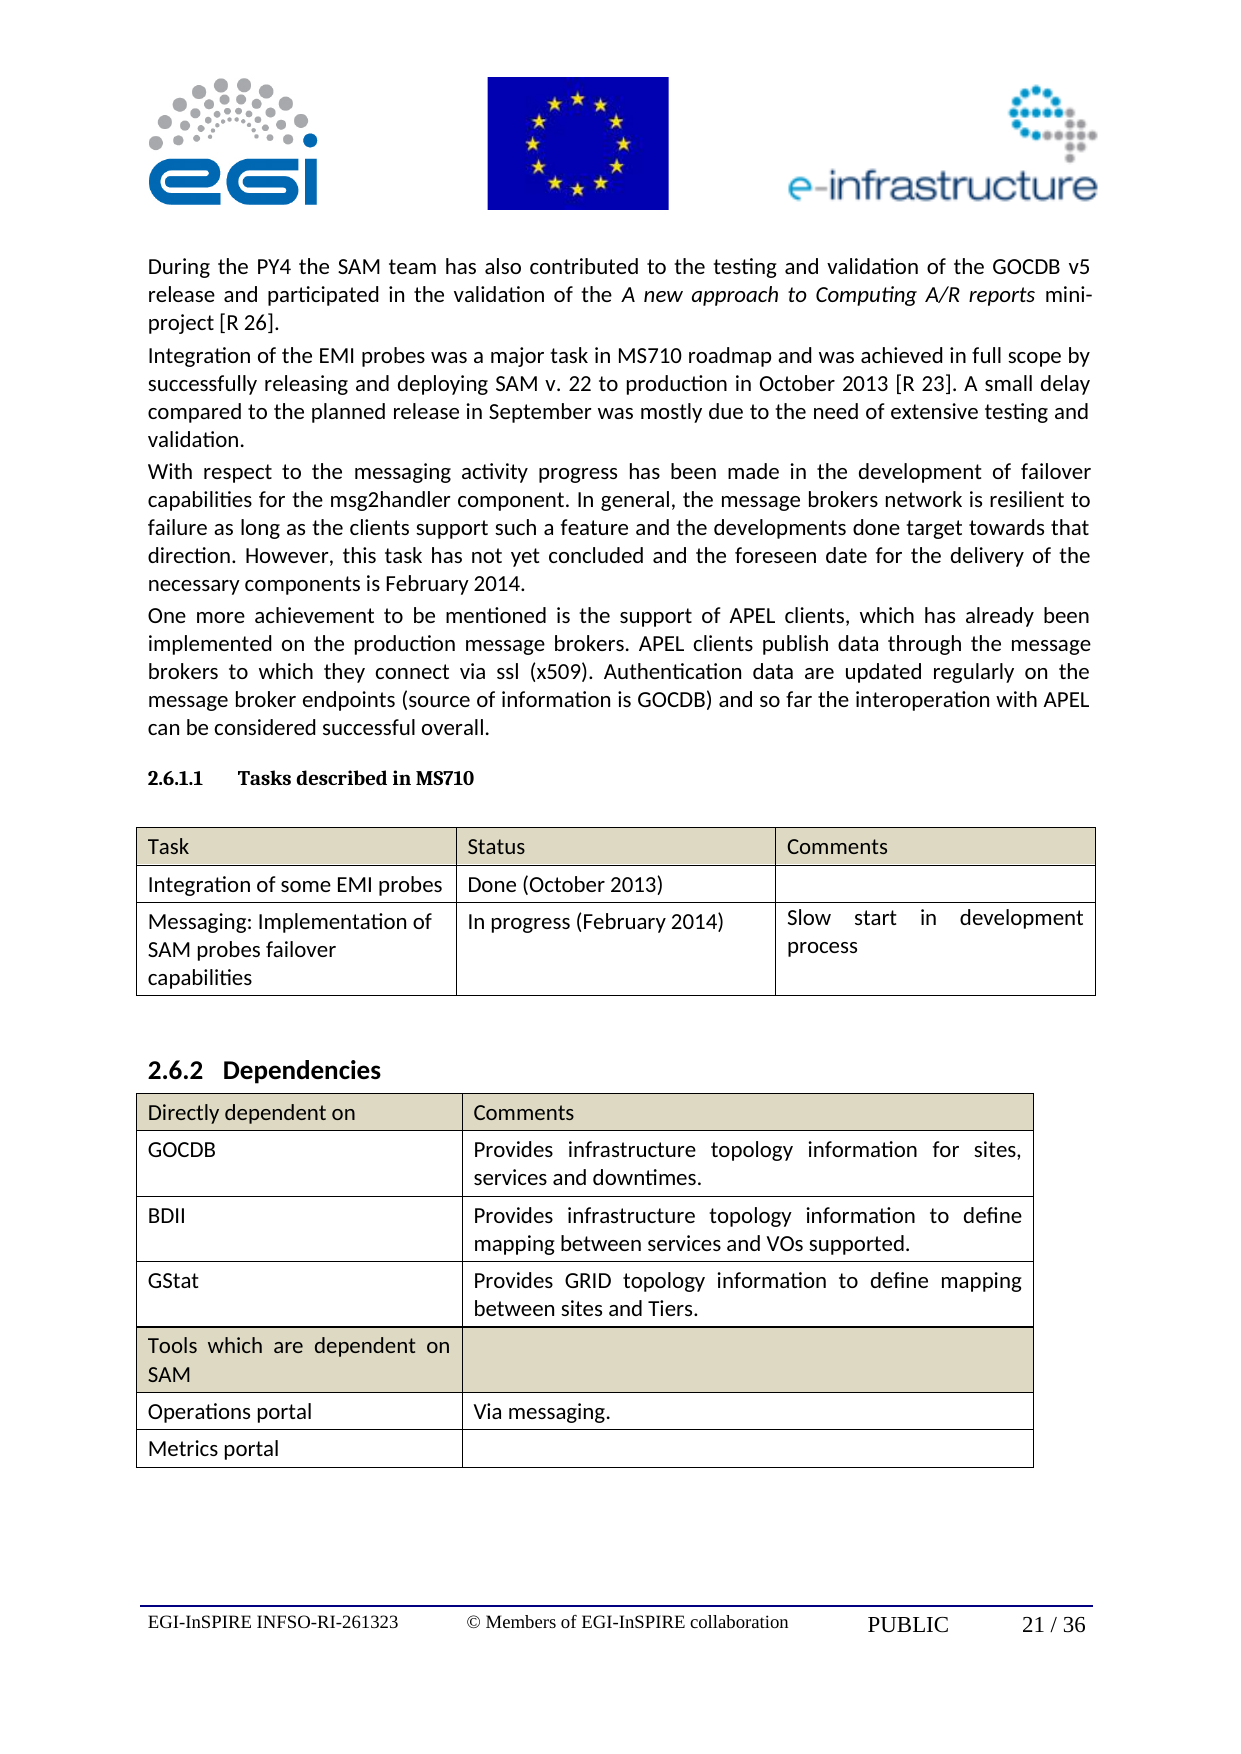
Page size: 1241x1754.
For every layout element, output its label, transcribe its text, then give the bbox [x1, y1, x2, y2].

picture [487, 77, 669, 210]
table_cell Provides GRID topology information to define mapping between sites and Tiers. [463, 1262, 1033, 1326]
subtitle Tasks described in MS710 [148, 766, 1092, 790]
table_header Comments [463, 1094, 1033, 1130]
table_cell Metrics portal [137, 1430, 462, 1467]
table_cell [463, 1328, 1033, 1392]
table_cell BDII [137, 1197, 462, 1261]
table_header Status [457, 828, 775, 864]
table_cell GStat [137, 1262, 462, 1326]
text During the PY4 the SAM team has also contributed to the testing and validation of the GOCDB v5 release and participated in the validation of the A new approach to Computing A/R reports mini-project [R 26]. [148, 252, 1092, 337]
picture [781, 77, 1106, 210]
table_cell Operations portal [137, 1393, 462, 1429]
text With respect to the messaging activity progress has been made in the development of failover capabilities for the msg2handler component. In general, the message brokers network is resilient to failure as long as the clients support such a feature and the developments done target towards that direction. However, this task has not yet concluded and the foreseen date for the delivery of the necessary components is February 2014. [148, 457, 1092, 597]
table_header Task [137, 828, 456, 864]
table_cell Slow start in development process [776, 903, 1095, 995]
table_header Directly dependent on [137, 1094, 462, 1130]
table_cell Provides infrastructure topology information to define mapping between services and VOs supported. [463, 1197, 1033, 1261]
table_cell Tools which are dependent on SAM [137, 1328, 462, 1392]
subtitle Dependencies [148, 1053, 1092, 1087]
table_cell [776, 866, 1095, 902]
text One more achievement to be mentioned is the support of APEL clients, which has already been implemented on the production message brokers. APEL clients publish data through the message brokers to which they connect via ssl (x509). Authentication data are updated regularly on the message broker endpoints (source of information is GOCDB) and so far the interoperation with APEL can be considered successful overall. [148, 601, 1092, 741]
table_cell Provides infrastructure topology information for sites, services and downtimes. [463, 1131, 1033, 1196]
table_cell Done (October 2013) [457, 866, 775, 902]
table_cell Via messaging. [463, 1393, 1033, 1429]
text Integration of the EMI probes was a major task in MS710 roadmap and was achieved in full scope by successfully releasing and deploying SAM v. 22 to production in October 2013 [R 23]. A small delay compared to the planned release in September was mostly due to the need of extensive testing and validation. [148, 341, 1092, 453]
table_cell [463, 1430, 1033, 1467]
table_cell Integration of some EMI probes [137, 866, 456, 902]
table_cell Messaging: Implementation of SAM probes failover capabilities [137, 903, 456, 995]
picture [147, 77, 319, 207]
table_cell In progress (February 2014) [457, 903, 775, 995]
table_cell GOCDB [137, 1131, 462, 1196]
table_header Comments [776, 828, 1095, 864]
